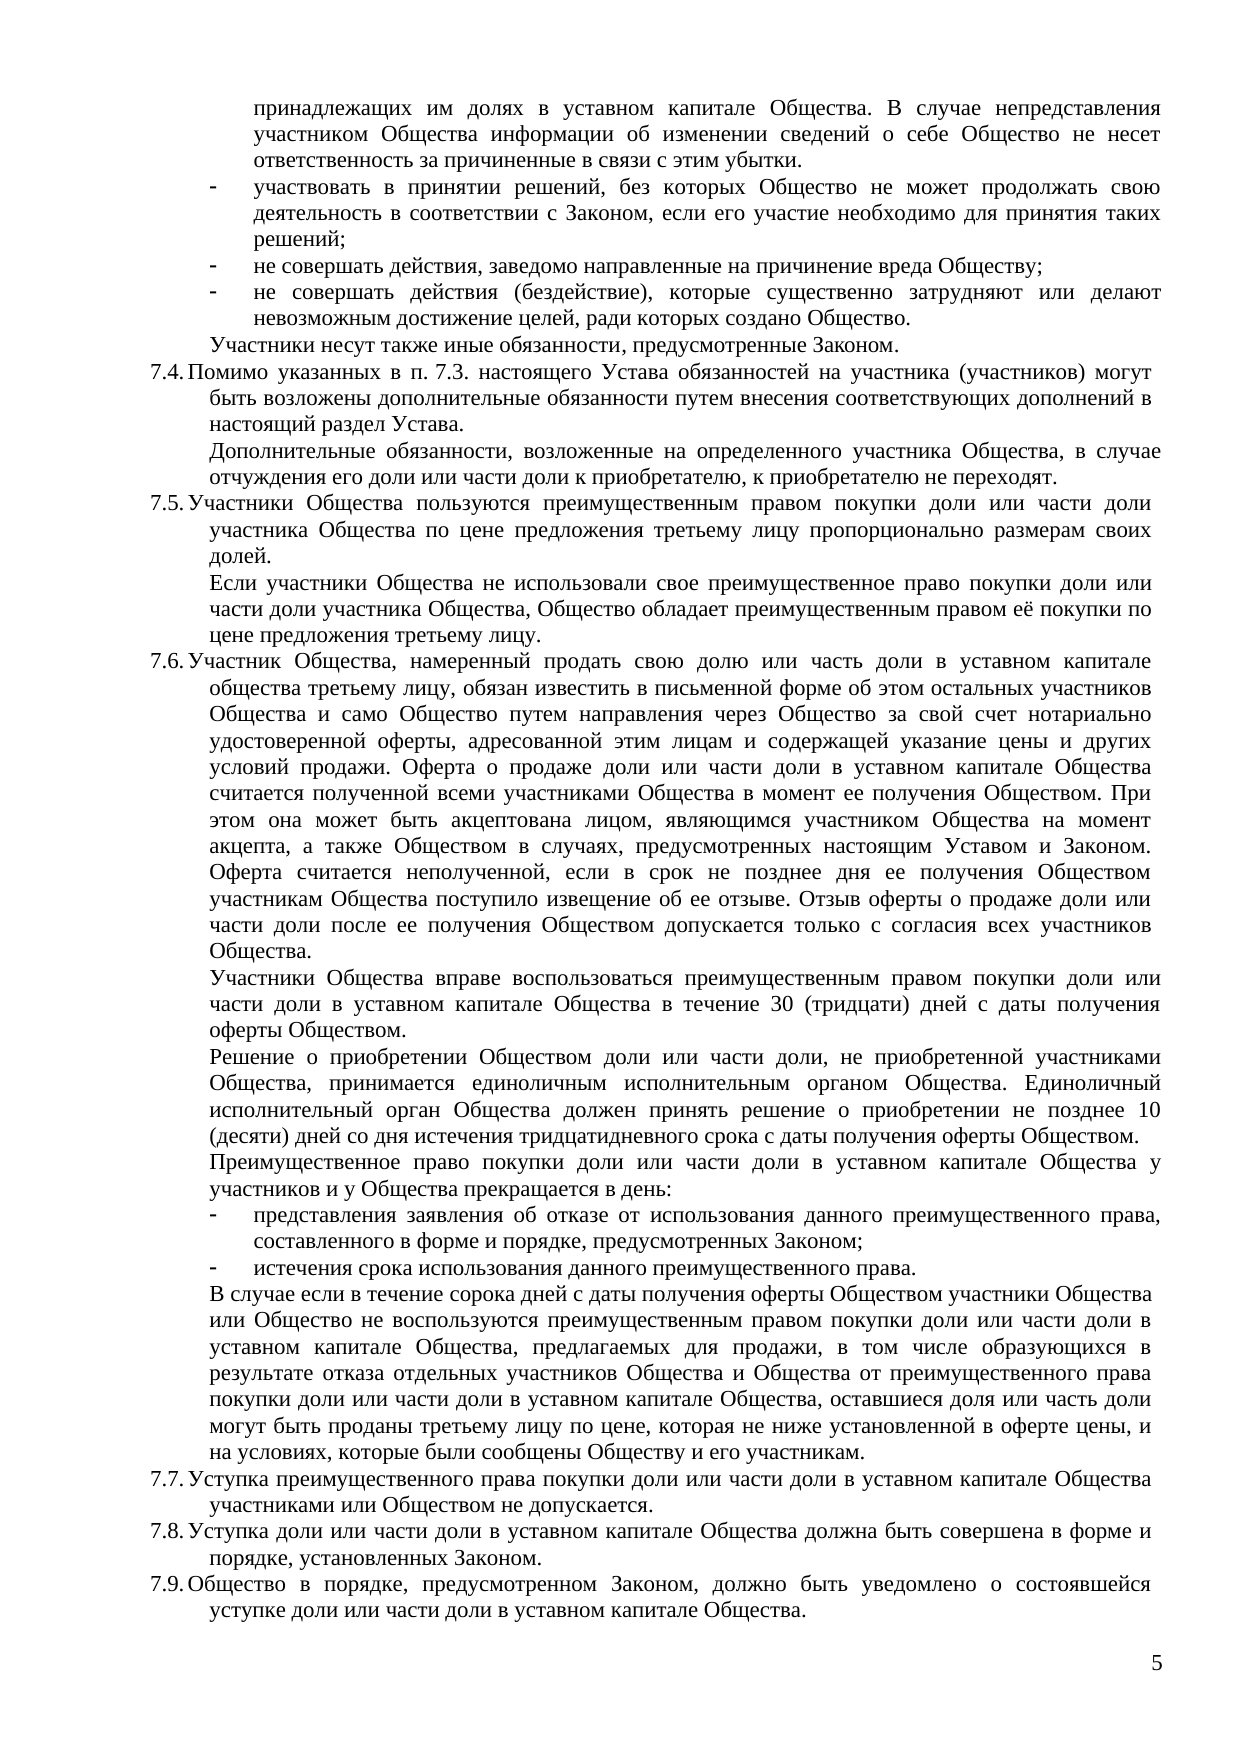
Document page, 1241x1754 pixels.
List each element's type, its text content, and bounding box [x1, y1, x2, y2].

text Участники несут также иные обязанности, предусмотренные Законом. [209, 331, 1162, 358]
list Уступка доли или части доли в уставном капитале Общества должна быть совершена в форме и порядке, установленных Законом. [150, 1517, 1153, 1570]
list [209, 94, 1162, 173]
list участвовать в принятии решений, без которых Общество не может продолжать свою деятельность в соответствии с Законом, если его участие необходимо для принятия таких решений; [209, 173, 1162, 252]
list Участники Общества пользуются преимущественным правом покупки доли или части доли участника Общества по цене предложения третьему лицу пропорционально размерам своих долей. [150, 489, 1153, 568]
list истечения срока использования данного преимущественного права. [209, 1254, 1162, 1280]
text Участники Общества вправе воспользоваться преимущественным правом покупки доли или части доли в уставном капитале Общества в течение 30 (тридцати) дней с даты получения оферты Обществом. [209, 964, 1162, 1043]
text Если участники Общества не использовали свое преимущественное право покупки доли или части доли участника Общества, Общество обладает преимущественным правом её покупки по цене предложения третьему лицу. [209, 568, 1153, 648]
list Уступка преимущественного права покупки доли или части доли в уставном капитале Общества участниками или Обществом не допускается. [150, 1464, 1153, 1517]
list Помимо указанных в п. 7.3. настоящего Устава обязанностей на участника (участников) могут быть возложены дополнительные обязанности путем внесения соответствующих дополнений в настоящий раздел Устава. [150, 358, 1153, 437]
list представления заявления об отказе от использования данного преимущественного права, составленного в форме и порядке, предусмотренных Законом; [209, 1201, 1162, 1254]
list не совершать действия (бездействие), которые существенно затрудняют или делают невозможным достижение целей, ради которых создано Общество. [209, 278, 1162, 331]
list Общество в порядке, предусмотренном Законом, должно быть уведомлено о состоявшейся уступке доли или части доли в уставном капитале Общества. [150, 1570, 1153, 1623]
text В случае если в течение сорока дней с даты получения оферты Обществом участники Общества или Общество не воспользуются преимущественным правом покупки доли или части доли в уставном капитале Общества, предлагаемых для продажи, в том числе образующихся в результате отказа отдельных участников Общества и Общества от преимущественного права покупки доли или части доли в уставном капитале Общества, оставшиеся доля или часть доли могут быть проданы третьему лицу по цене, которая не ниже установленной в оферте цены, и на условиях, которые были сообщены Обществу и его участникам. [209, 1280, 1153, 1464]
text Преимущественное право покупки доли или части доли в уставном капитале Общества у участников и у Общества прекращается в день: [209, 1148, 1162, 1201]
text Решение о приобретении Обществом доли или части доли, не приобретенной участниками Общества, принимается единоличным исполнительным органом Общества. Единоличный исполнительный орган Общества должен принять решение о приобретении не позднее 10 (десяти) дней со дня истечения тридцатидневного срока с даты получения оферты Обществом. [209, 1043, 1162, 1148]
list не совершать действия, заведомо направленные на причинение вреда Обществу; [209, 252, 1162, 278]
list Участник Общества, намеренный продать свою долю или часть доли в уставном капитале общества третьему лицу, обязан известить в письменной форме об этом остальных участников Общества и само Общество путем направления через Общество за свой счет нотариально удостоверенной оферты, адресованной этим лицам и содержащей указание цены и других условий продажи. Оферта о продаже доли или части доли в уставном капитале Общества считается полученной всеми участниками Общества в момент ее получения Обществом. При этом она может быть акцептована лицом, являющимся участником Общества на момент акцепта, а также Обществом в случаях, предусмотренных настоящим Уставом и Законом. Оферта считается неполученной, если в срок не позднее дня ее получения Обществом участникам Общества поступило извещение об ее отзыве. Отзыв оферты о продаже доли или части доли после ее получения Обществом допускается только с согласия всех участников Общества. [150, 648, 1153, 964]
text Дополнительные обязанности, возложенные на определенного участника Общества, в случае отчуждения его доли или части доли к приобретателю, к приобретателю не переходят. [209, 437, 1162, 489]
